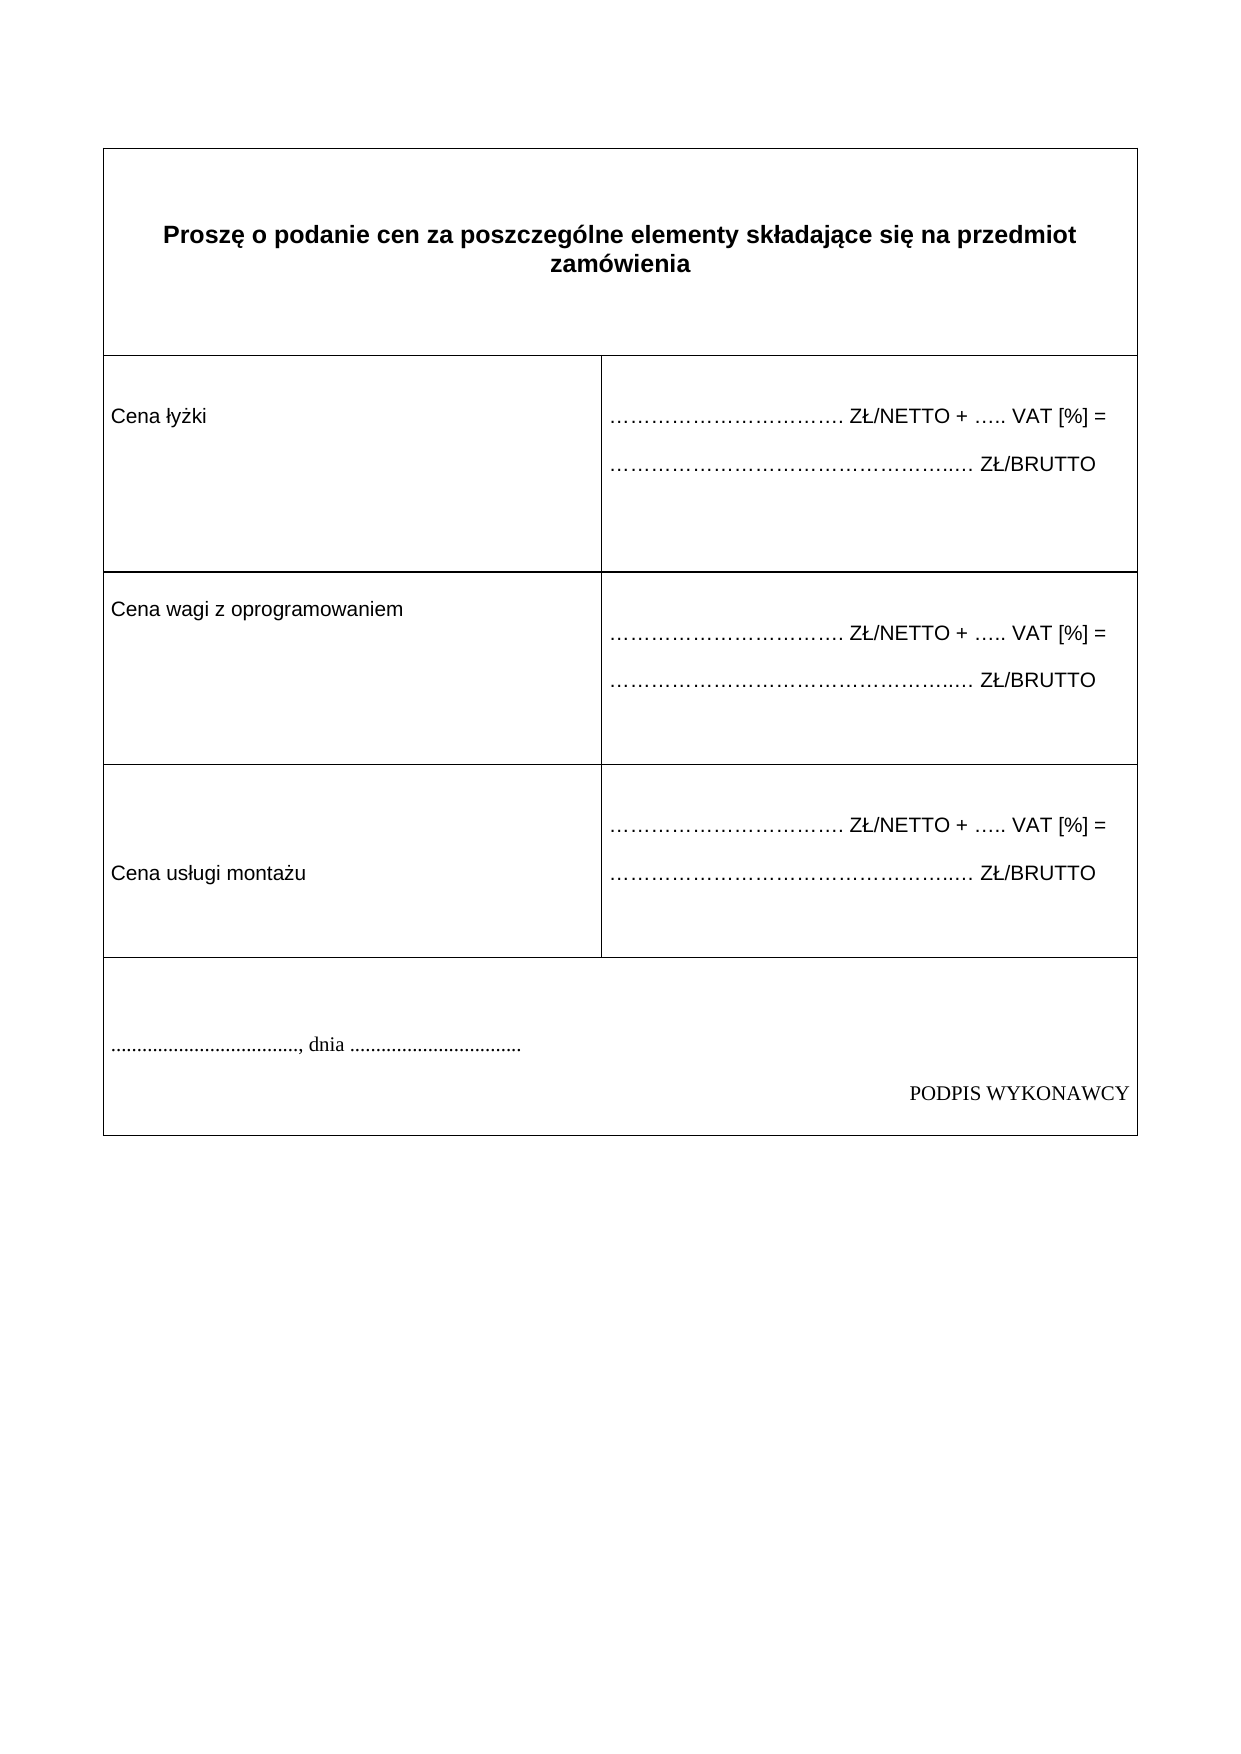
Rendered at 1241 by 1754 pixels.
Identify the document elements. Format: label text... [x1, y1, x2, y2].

table_cell ……………………………. zł/NETTO + ….. VAT [%] = …………………………………………..… zł/brutto [602, 765, 1137, 957]
table_cell ……………………………. zł/NETTO + ….. VAT [%] = …………………………………………..… zł/brutto [602, 356, 1137, 571]
table_cell Proszę o podanie cen za poszczególne elementy składające się na przedmiot zamówienia [104, 149, 1137, 355]
table_cell Cena usługi montażu [104, 765, 601, 957]
table_cell Cena łyżki [104, 356, 601, 571]
table_cell ...................................., dnia ................................. podpis wykonawcy [104, 958, 1137, 1135]
table_cell Cena wagi z oprogramowaniem [104, 573, 601, 764]
table_cell ……………………………. zł/NETTO + ….. VAT [%] = …………………………………………..… zł/brutto [602, 573, 1137, 764]
